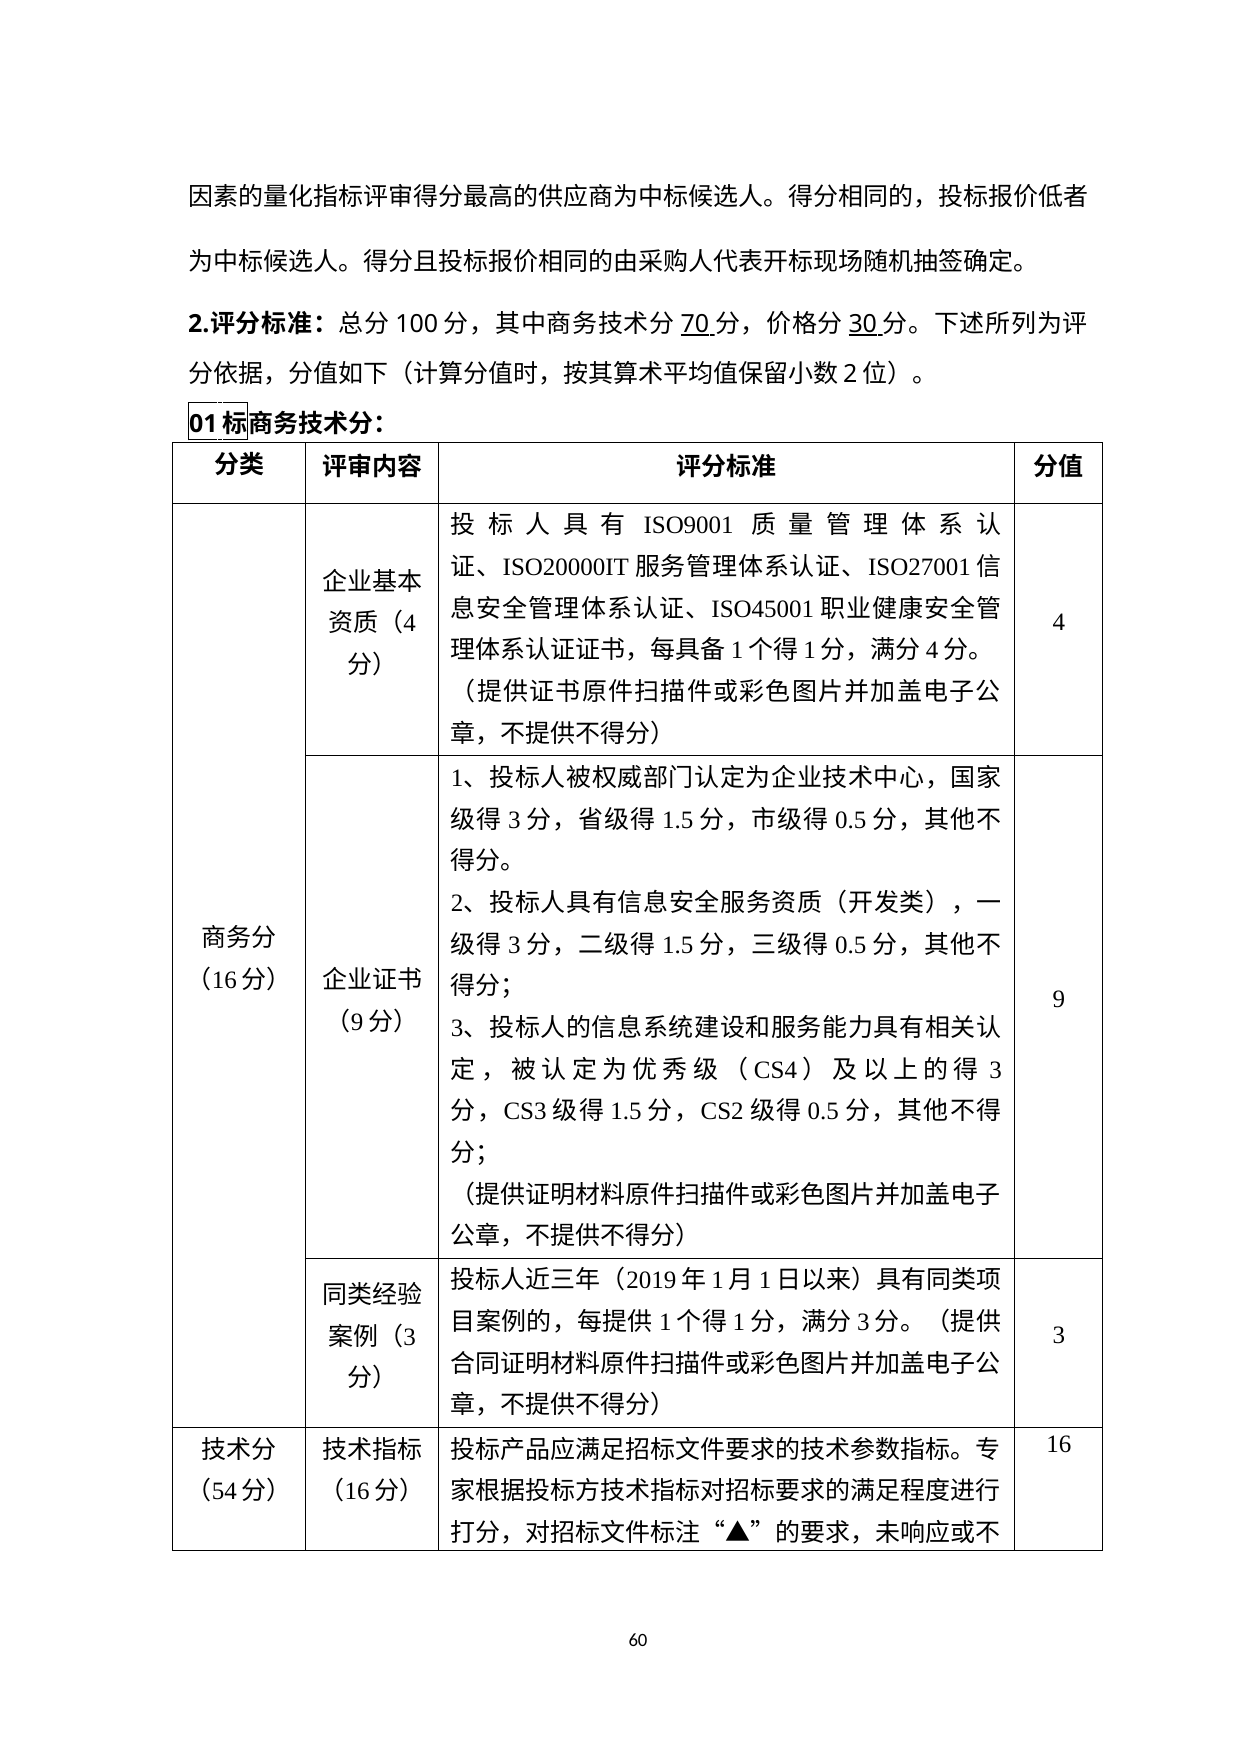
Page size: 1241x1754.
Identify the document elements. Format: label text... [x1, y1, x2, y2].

table_cell 同类经验案例（3分） [306, 1259, 438, 1427]
table_cell 4 [1015, 504, 1102, 755]
table_cell 技术指标（16分） [306, 1428, 438, 1550]
table_header 评审内容 [306, 443, 438, 502]
table_cell 商务分（16分） [173, 504, 305, 1427]
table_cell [439, 1428, 1014, 1550]
table_cell 投标人近三年（2019年1月1日以来）具有同类项目案例的，每提供1个得1分，满分3分。（提供合同证明材料原件扫描件或彩色图片并加盖电子公章，不提供不得分） [439, 1259, 1014, 1427]
table_header 分值 [1015, 443, 1102, 502]
text 2.评分标准：总分100分，其中商务技术分70分，价格分30分。下述所列为评分依据，分值如下（计算分值时，按其算术平均值保留小数2位）。 [188, 292, 1088, 392]
table_cell 技术分（54分） [173, 1428, 305, 1550]
table_cell 3 [1015, 1259, 1102, 1427]
table_cell 16 [1015, 1428, 1102, 1550]
table_cell 9 [1015, 756, 1102, 1257]
table_cell 企业基本资质（4分） [306, 504, 438, 755]
table_header 评分标准 [439, 443, 1014, 502]
text 01标商务技术分： [188, 392, 1088, 442]
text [188, 162, 1088, 292]
table_header 分类 [173, 443, 305, 502]
table_cell 1、投标人被权威部门认定为企业技术中心，国家级得3分，省级得1.5分，市级得0.5分，其他不得分。 2、投标人具有信息安全服务资质（开发类），一级得3分，二级得1.5分，三级得0.5分，其他不得分； 3、投标人的信息系统建设和服务能力具有相关认定，被认定为优秀级（CS4）及以上的得3分，CS3级得1.5分，CS2级得0.5分，其他不得分； （提供证明材料原件扫描件或彩色图片并加盖电子公章，不提供不得分） [439, 756, 1014, 1257]
table_cell 企业证书（9分） [306, 756, 438, 1257]
table_cell 投标人具有ISO9001质量管理体系认证、ISO20000IT服务管理体系认证、ISO27001信息安全管理体系认证、ISO45001职业健康安全管理体系认证证书，每具备1个得1分，满分4分。 （提供证书原件扫描件或彩色图片并加盖电子公章，不提供不得分） [439, 504, 1014, 755]
